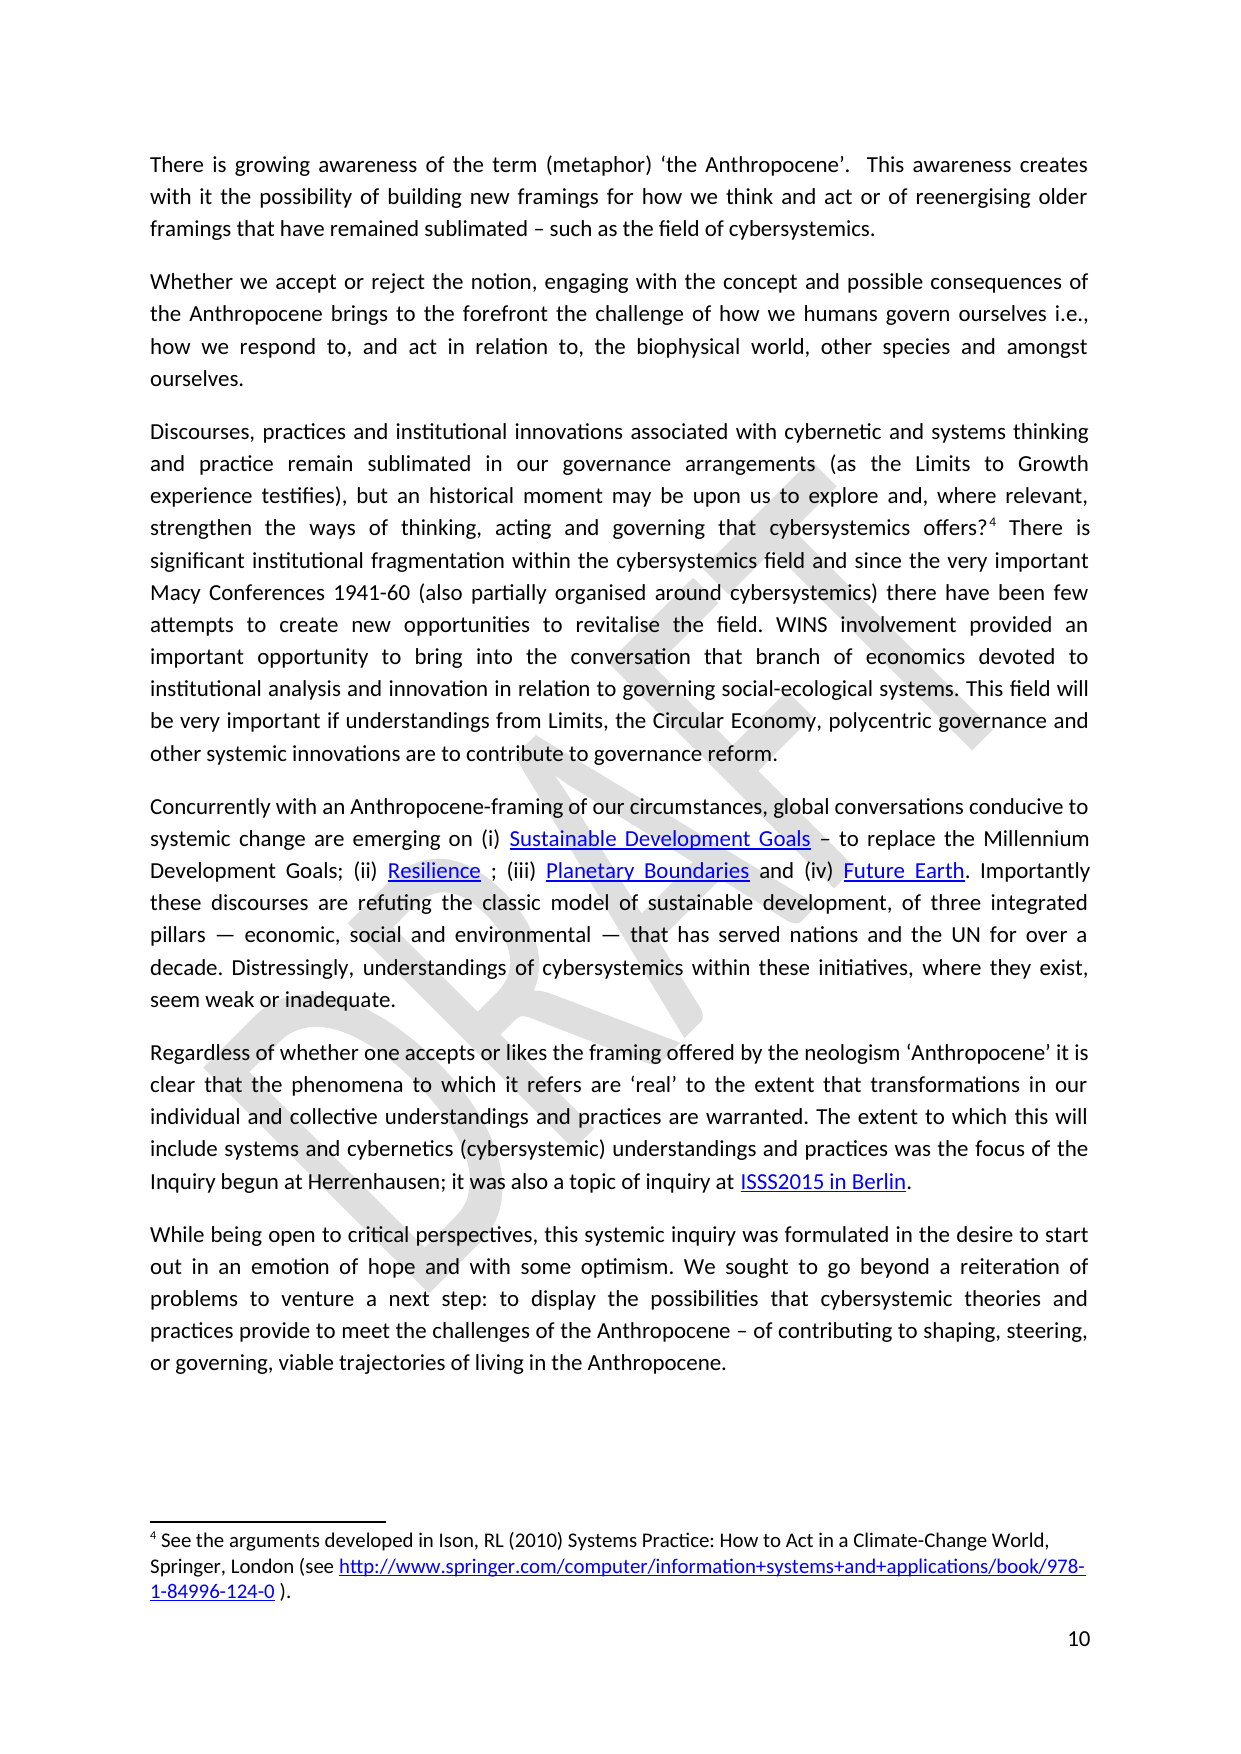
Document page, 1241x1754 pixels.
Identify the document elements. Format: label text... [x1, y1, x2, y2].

text Discourses, practices and institutional innovations associated with cybernetic and systems thinking and practice remain sublimated in our governance arrangements (as the Limits to Growth experience testifies), but an historical moment may be upon us to explore and, where relevant, strengthen the ways of thinking, acting and governing that cybersystemics offers? There is significant institutional fragmentation within the cybersystemics field and since the very important Macy Conferences 1941-60 (also partially organised around cybersystemics) there have been few attempts to create new opportunities to revitalise the field. WINS involvement provided an important opportunity to bring into the conversation that branch of economics devoted to institutional analysis and innovation in relation to governing social-ecological systems. This field will be very important if understandings from Limits, the Circular Economy, polycentric governance and other systemic innovations are to contribute to governance reform. [150, 417, 1090, 767]
text Whether we accept or reject the notion, engaging with the concept and possible consequences of the Anthropocene brings to the forefront the challenge of how we humans govern ourselves i.e., how we respond to, and act in relation to, the biophysical world, other species and amongst ourselves. [150, 267, 1090, 392]
text While being open to critical perspectives, this systemic inquiry was formulated in the desire to start out in an emotion of hope and with some optimism. We sought to go beyond a reiteration of problems to venture a next step: to display the possibilities that cybersystemic theories and practices provide to meet the challenges of the Anthropocene – of contributing to shaping, steering, or governing, viable trajectories of living in the Anthropocene. [150, 1220, 1090, 1377]
text There is growing awareness of the term (metaphor) ‘the Anthropocene’. This awareness creates with it the possibility of building new framings for how we think and act or of reenergising older framings that have remained sublimated – such as the field of cybersystemics. [150, 150, 1090, 242]
text Concurrently with an Anthropocene-framing of our circumstances, global conversations conducive to systemic change are emerging on (i) Sustainable Development Goals – to replace the Millennium Development Goals; (ii) Resilience ; (iii) Planetary Boundaries and (iv) Future Earth. Importantly these discourses are refuting the classic model of sustainable development, of three integrated pillars — economic, social and environmental — that has served nations and the UN for over a decade. Distressingly, understandings of cybersystemics within these initiatives, where they exist, seem weak or inadequate. [150, 792, 1090, 1013]
text Regardless of whether one accepts or likes the framing offered by the neologism ‘Anthropocene’ it is clear that the phenomena to which it refers are ‘real’ to the extent that transformations in our individual and collective understandings and practices are warranted. The extent to which this will include systems and cybernetics (cybersystemic) understandings and practices was the focus of the Inquiry begun at Herrenhausen; it was also a topic of inquiry at ISSS2015 in Berlin. [150, 1038, 1090, 1195]
